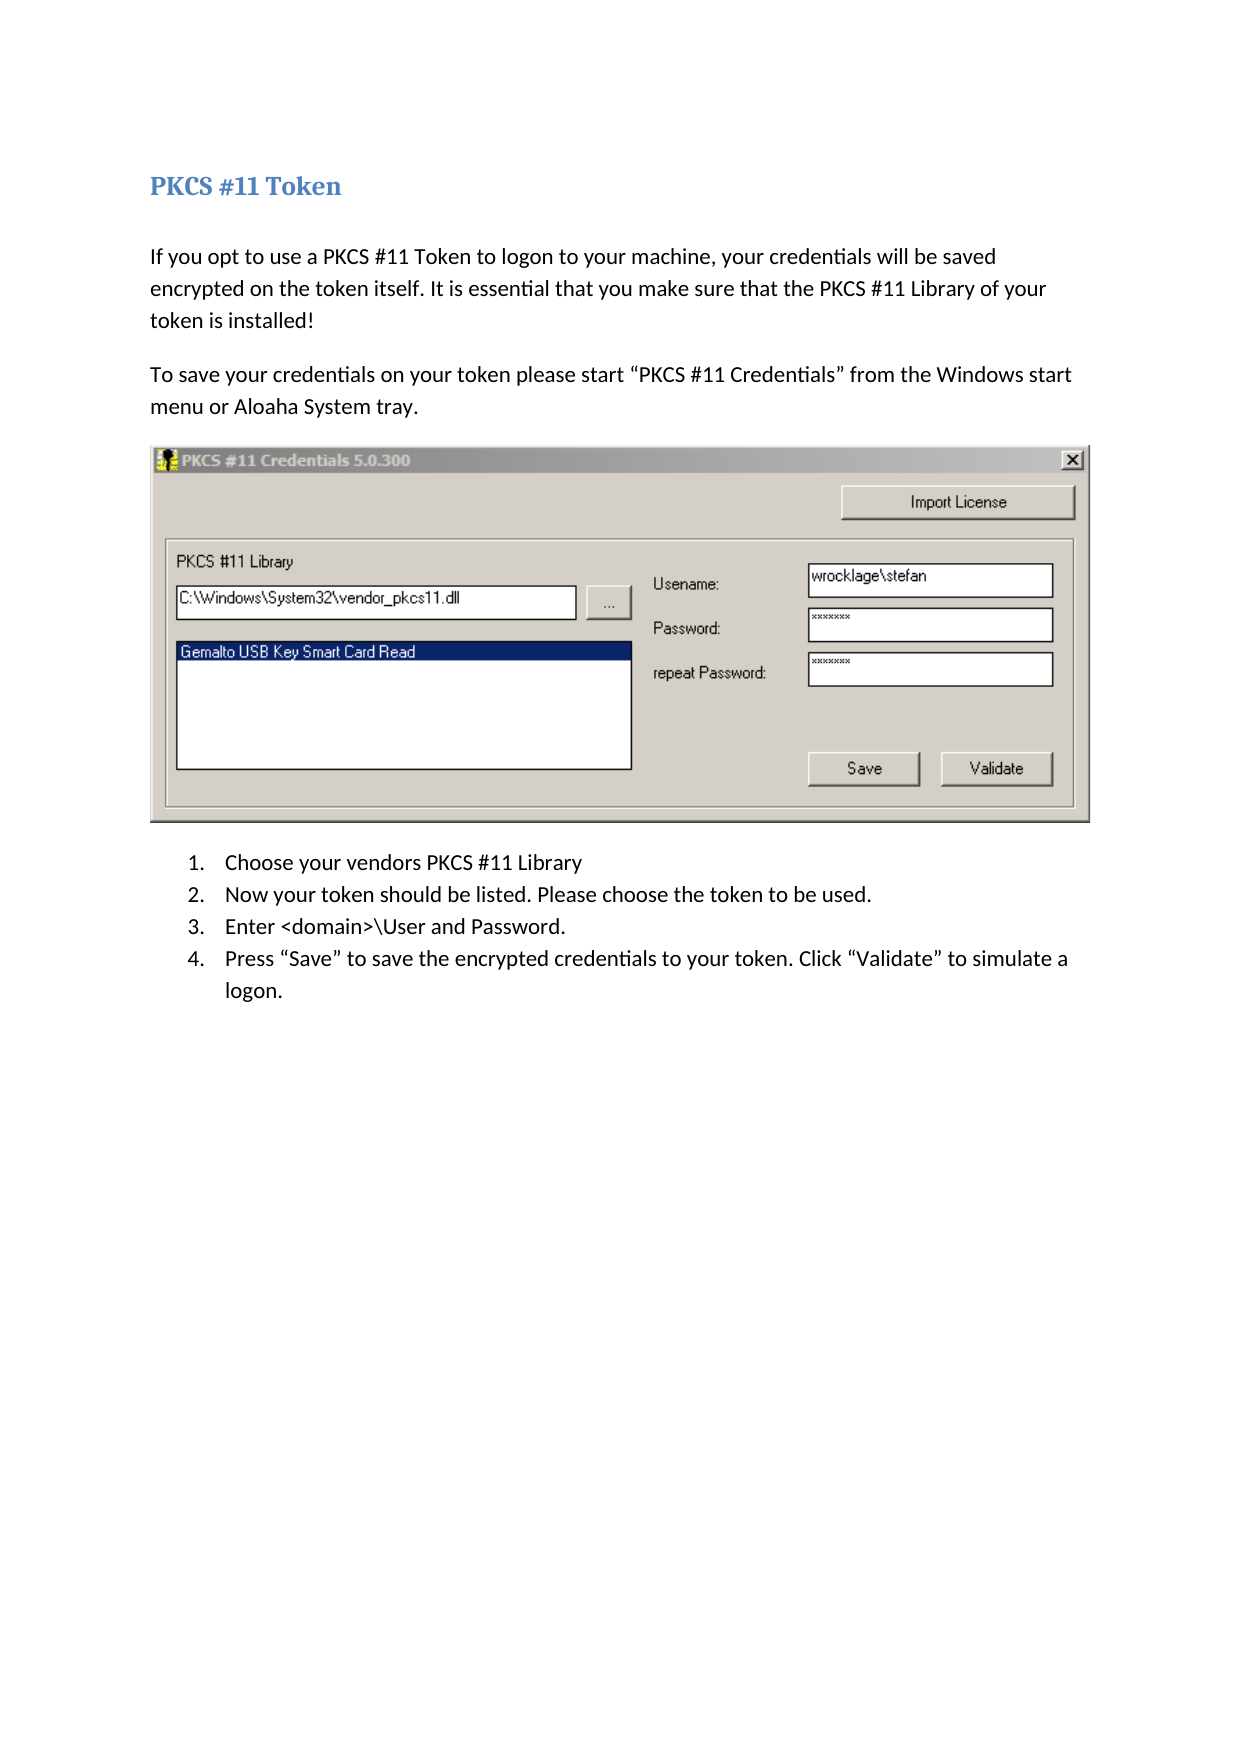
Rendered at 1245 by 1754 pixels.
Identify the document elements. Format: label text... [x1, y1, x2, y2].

list Press “Save” to save the encrypted credentials to your token. Click “Validate” to simulate a logon. [187, 944, 1095, 1005]
text To save your credentials on your token please start “PKCS #11 Credentials” from the Windows start menu or Aloaha System tray. [150, 360, 1095, 420]
picture [150, 445, 1091, 823]
list Choose your vendors PKCS #11 Library [187, 848, 1095, 876]
text If you opt to use a PKCS #11 Token to logon to your machine, your credentials will be saved encrypted on the token itself. It is essential that you make sure that the PKCS #11 Library of your token is installed! [150, 242, 1095, 335]
subtitle PKCS #11 Token [150, 171, 1095, 238]
list Now your token should be listed. Please choose the token to be used. [187, 880, 1095, 908]
list Enter <domain>\User and Password. [187, 912, 1095, 940]
